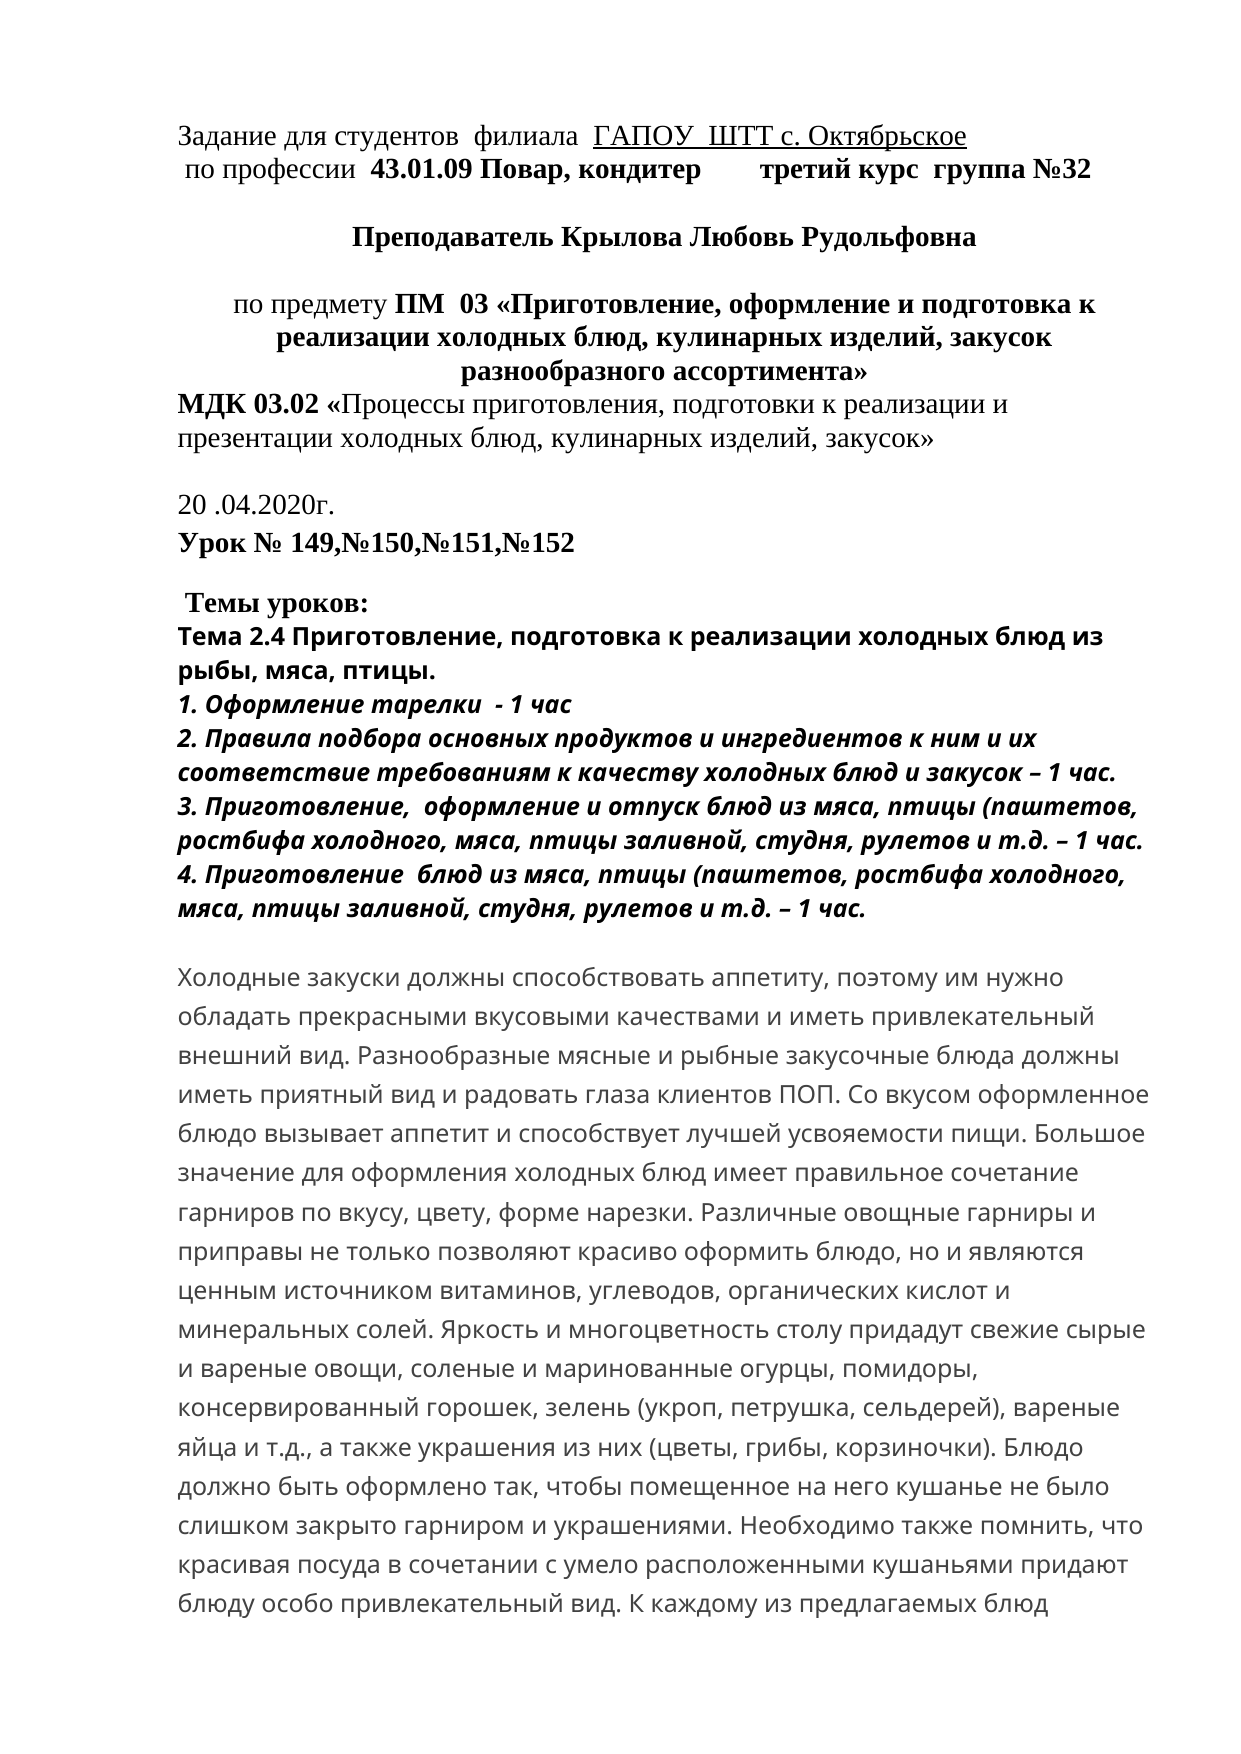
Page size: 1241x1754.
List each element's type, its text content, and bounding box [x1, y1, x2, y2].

text по профессии 43.01.09 Повар, кондитер третий курс группа №32 [177, 152, 1152, 185]
text 20 .04.2020г. Урок № 149,№150,№151,№152 [177, 487, 1152, 559]
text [177, 959, 1152, 1620]
text 1. Оформление тарелки - 1 час [177, 687, 1152, 721]
text Преподаватель Крылова Любовь Рудольфовна [177, 219, 1152, 252]
text 2. Правила подбора основных продуктов и ингредиентов к ним и их соответствие требованиям к качеству холодных блюд и закусок – 1 час. [177, 721, 1152, 789]
text по предмету ПМ 03 «Приготовление, оформление и подготовка к реализации холодных блюд, кулинарных изделий, закусок разнообразного ассортимента» [177, 286, 1152, 386]
text Задание для студентов филиала ГАПОУ ШТТ с. Октябрьское [177, 118, 1152, 152]
text Темы уроков: [177, 585, 1152, 618]
text 3. Приготовление, оформление и отпуск блюд из мяса, птицы (паштетов, ростбифа холодного, мяса, птицы заливной, студня, рулетов и т.д. – 1 час. [177, 789, 1152, 857]
text МДК 03.02 «Процессы приготовления, подготовки к реализации и презентации холодных блюд, кулинарных изделий, закусок» [177, 386, 1152, 453]
text 4. Приготовление блюд из мяса, птицы (паштетов, ростбифа холодного, мяса, птицы заливной, студня, рулетов и т.д. – 1 час. [177, 857, 1152, 925]
text Тема 2.4 Приготовление, подготовка к реализации холодных блюд из рыбы, мяса, птицы. [177, 618, 1152, 687]
